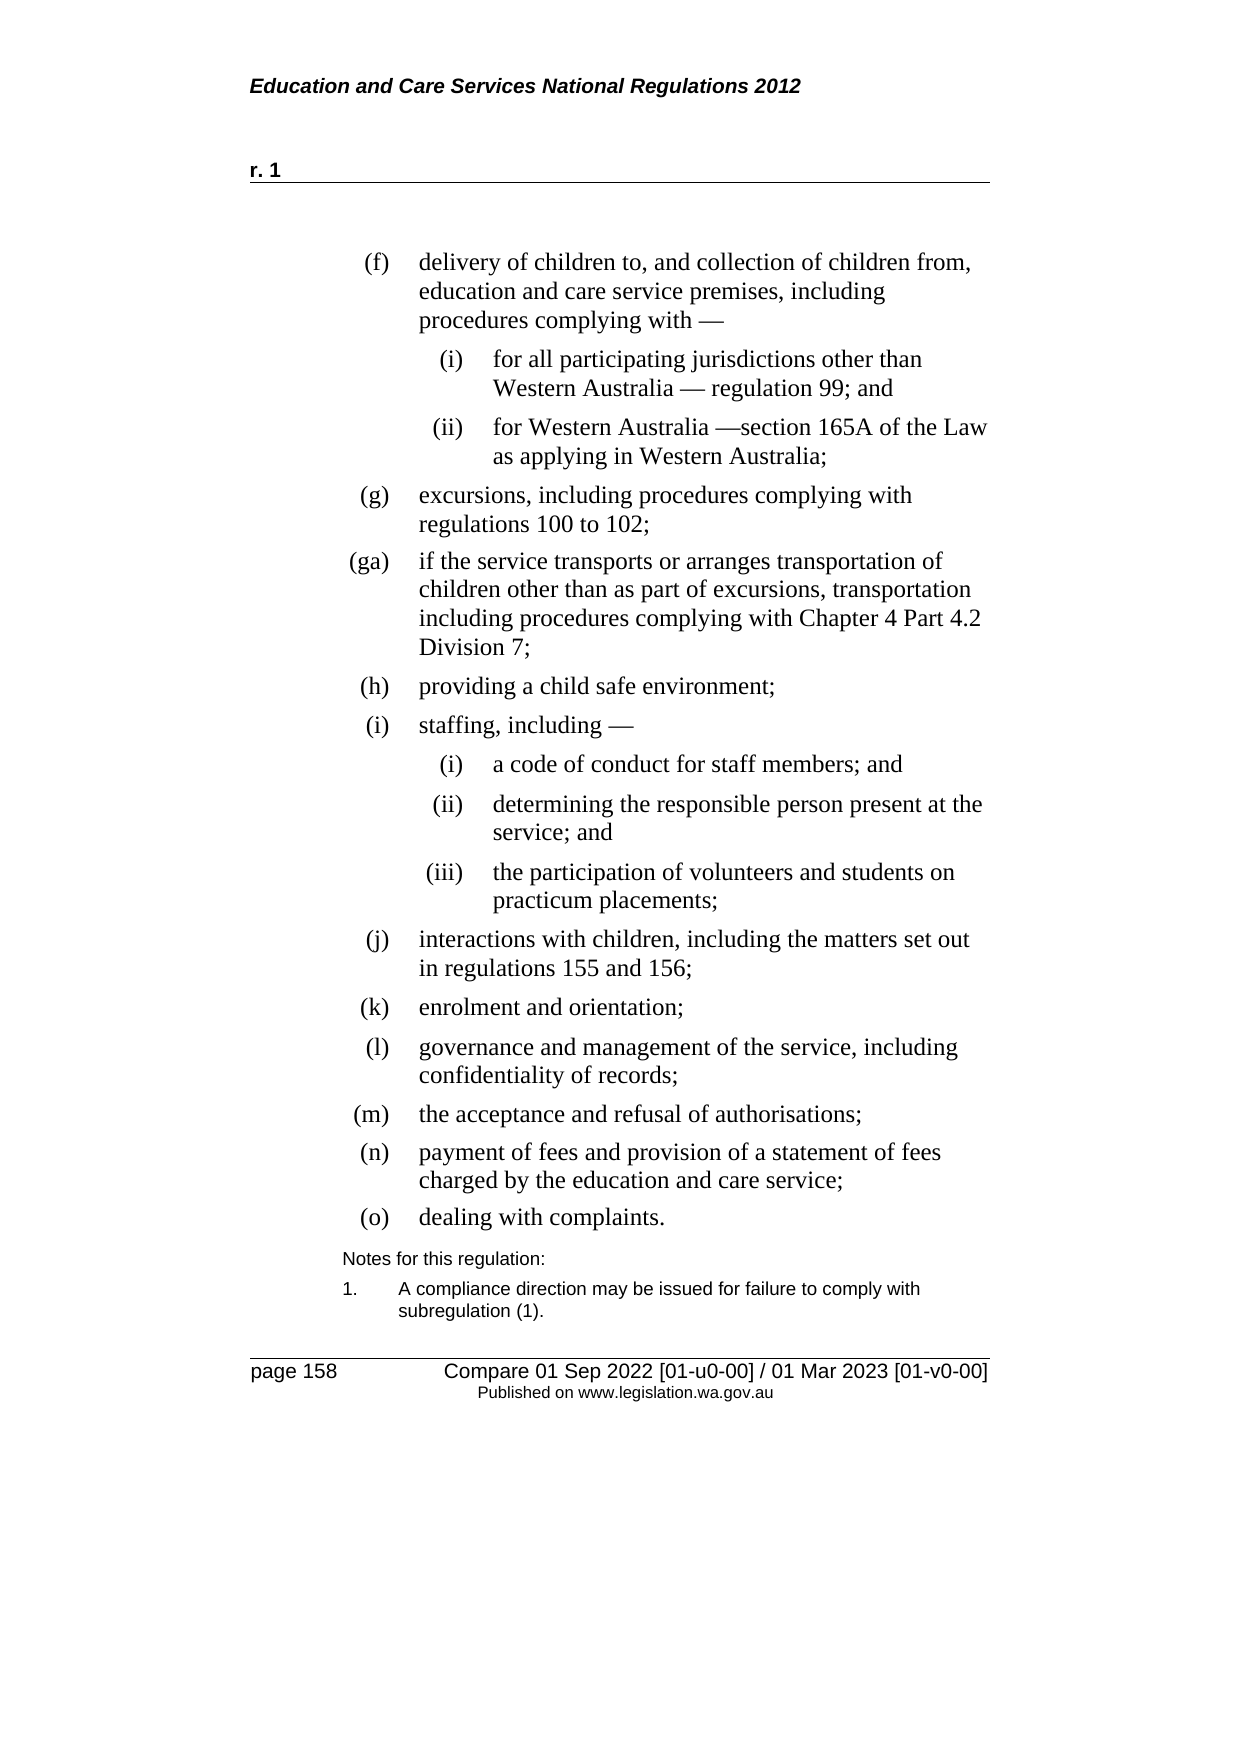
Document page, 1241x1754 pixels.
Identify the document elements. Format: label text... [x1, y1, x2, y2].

text (l) governance and management of the service, including confidentiality of records; [250, 1032, 990, 1089]
text (i) staffing, including — [250, 710, 990, 739]
text (o) dealing with complaints. [250, 1202, 990, 1231]
text (i) a code of conduct for staff members; and [250, 749, 990, 778]
text (ii) determining the responsible person present at the service; and [250, 789, 990, 846]
text (k) enrolment and orientation; [250, 992, 990, 1021]
text (g) excursions, including procedures complying with regulations 100 to 102; [250, 480, 990, 537]
text 1. A compliance direction may be issued for failure to comply with subregulation (1). [250, 1278, 990, 1321]
text (m) the acceptance and refusal of authorisations; [250, 1099, 990, 1128]
text (ii) for Western Australia —section 165A of the Law as applying in Western Australia; [250, 412, 990, 469]
text (f) delivery of children to, and collection of children from, education and care service premises, including procedures complying with — [250, 247, 990, 334]
subtitle Notes for this regulation: [250, 1248, 990, 1269]
text (iii) the participation of volunteers and students on practicum placements; [250, 857, 990, 914]
text (i) for all participating jurisdictions other than Western Australia — regulation 99; and [250, 344, 990, 402]
text (j) interactions with children, including the matters set out in regulations 155 and 156; [250, 924, 990, 982]
text (ga) if the service transports or arranges transportation of children other than as part of excursions, transportation including procedures complying with Chapter 4 Part 4.2 Division 7; [250, 546, 990, 661]
text (h) providing a child safe environment; [250, 671, 990, 700]
text (n) payment of fees and provision of a statement of fees charged by the education and care service; [250, 1137, 990, 1194]
